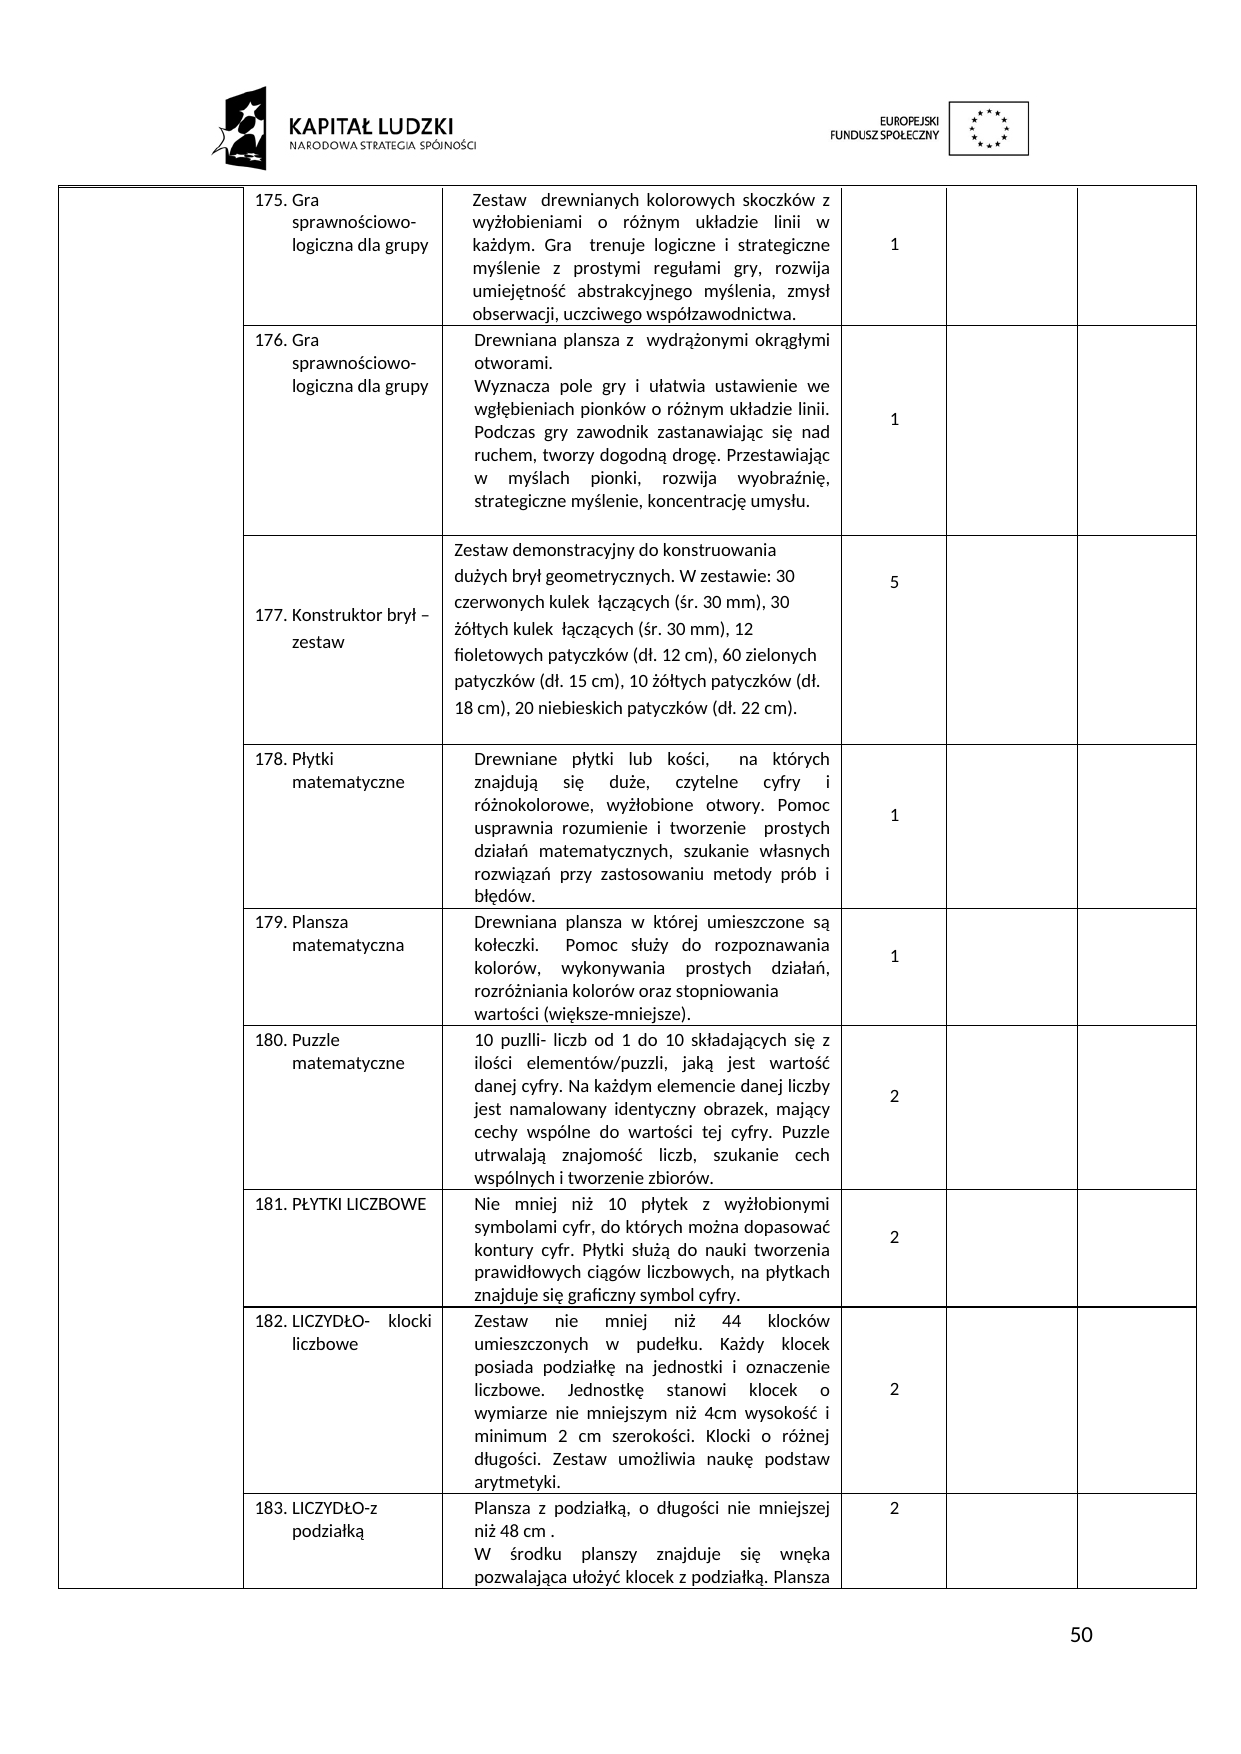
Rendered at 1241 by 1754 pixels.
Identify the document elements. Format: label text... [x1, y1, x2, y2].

table_cell [1078, 1494, 1196, 1588]
table_cell [947, 1308, 1077, 1493]
table_cell Zestaw drewnianych kolorowych skoczków z wyżłobieniami o różnym układzie linii w każdym. Gra trenuje logiczne i strategiczne myślenie z prostymi regułami gry, rozwija umiejętność abstrakcyjnego myślenia, zmysł obserwacji, uczciwego współzawodnictwa. [443, 186, 842, 325]
table_cell LICZYDŁO-z podziałką [244, 1494, 442, 1588]
table_cell Drewniane płytki lub kości, na których znajdują się duże, czytelne cyfry i różnokolorowe, wyżłobione otwory. Pomoc usprawnia rozumienie i tworzenie prostych działań matematycznych, szukanie własnych rozwiązań przy zastosowaniu metody prób i błędów. [443, 745, 841, 907]
table_cell Puzzle matematyczne [244, 1026, 442, 1189]
table_cell [947, 1494, 1077, 1588]
table_cell [1078, 536, 1196, 744]
table_cell [1078, 1026, 1196, 1189]
table_cell Zestaw demonstracyjny do konstruowania dużych brył geometrycznych. W zestawie: 30 czerwonych kulek łączących (śr. 30 mm), 30 żółtych kulek łączących (śr. 30 mm), 12 fioletowych patyczków (dł. 12 cm), 60 zielonych patyczków (dł. 15 cm), 10 żółtych patyczków (dł. 18 cm), 20 niebieskich patyczków (dł. 22 cm). [443, 536, 841, 744]
table_cell [947, 745, 1077, 907]
table_cell Gra sprawnościowo-logiczna dla grupy [244, 326, 442, 535]
table_cell 1 [842, 326, 946, 535]
table_cell 2 [842, 1308, 946, 1493]
table_cell 1 [842, 909, 946, 1025]
table_cell 10 puzlli- liczb od 1 do 10 składających się z ilości elementów/puzzli, jaką jest wartość danej cyfry. Na każdym elemencie danej liczby jest namalowany identyczny obrazek, mający cechy wspólne do wartości tej cyfry. Puzzle utrwalają znajomość liczb, szukanie cech wspólnych i tworzenie zbiorów. [443, 1026, 841, 1189]
table_cell Gra sprawnościowo-logiczna dla grupy [243, 186, 443, 325]
picture [147, 73, 1093, 185]
table_cell Zestaw nie mniej niż 44 klocków umieszczonych w pudełku. Każdy klocek posiada podziałkę na jednostki i oznaczenie liczbowe. Jednostkę stanowi klocek o wymiarze nie mniejszym niż 4cm wysokość i minimum 2 cm szerokości. Klocki o różnej długości. Zestaw umożliwia naukę podstaw arytmetyki. [443, 1308, 841, 1493]
table_cell Drewniana plansza z wydrążonymi okrągłymi otworami. Wyznacza pole gry i ułatwia ustawienie we wgłębieniach pionków o różnym układzie linii. Podczas gry zawodnik zastanawiając się nad ruchem, tworzy dogodną drogę. Przestawiając w myślach pionki, rozwija wyobraźnię, strategiczne myślenie, koncentrację umysłu. [443, 326, 841, 535]
table_cell [1078, 909, 1196, 1025]
table_cell [1078, 1190, 1196, 1306]
table_cell Drewniana plansza w której umieszczone są kołeczki. Pomoc służy do rozpoznawania kolorów, wykonywania prostych działań, rozróżniania kolorów oraz stopniowania wartości (większe-mniejsze). [443, 909, 841, 1025]
table_cell PŁYTKI LICZBOWE [244, 1190, 442, 1306]
table_cell 2 [842, 1494, 946, 1588]
table_cell [947, 326, 1077, 535]
table_cell [947, 1026, 1077, 1189]
table_cell [1078, 326, 1196, 535]
table_cell 1 [842, 186, 947, 325]
table_cell [1078, 186, 1196, 325]
table_cell LICZYDŁO- klocki liczbowe [244, 1308, 442, 1493]
table_cell [947, 1190, 1077, 1306]
table_cell [947, 909, 1077, 1025]
table_cell [947, 186, 1078, 325]
table_cell Płytki matematyczne [244, 745, 442, 907]
table_cell Konstruktor brył – zestaw [244, 536, 442, 744]
table_cell [1078, 745, 1196, 907]
table_cell 5 [842, 536, 946, 744]
table_cell 2 [842, 1026, 946, 1189]
table_cell [1078, 1308, 1196, 1493]
table_cell [947, 536, 1077, 744]
table_cell 1 [842, 745, 946, 907]
table_cell Nie mniej niż 10 płytek z wyżłobionymi symbolami cyfr, do których można dopasować kontury cyfr. Płytki służą do nauki tworzenia prawidłowych ciągów liczbowych, na płytkach znajduje się graficzny symbol cyfry. [443, 1190, 841, 1306]
table_cell Plansza matematyczna [244, 909, 442, 1025]
table_cell 2 [842, 1190, 946, 1306]
